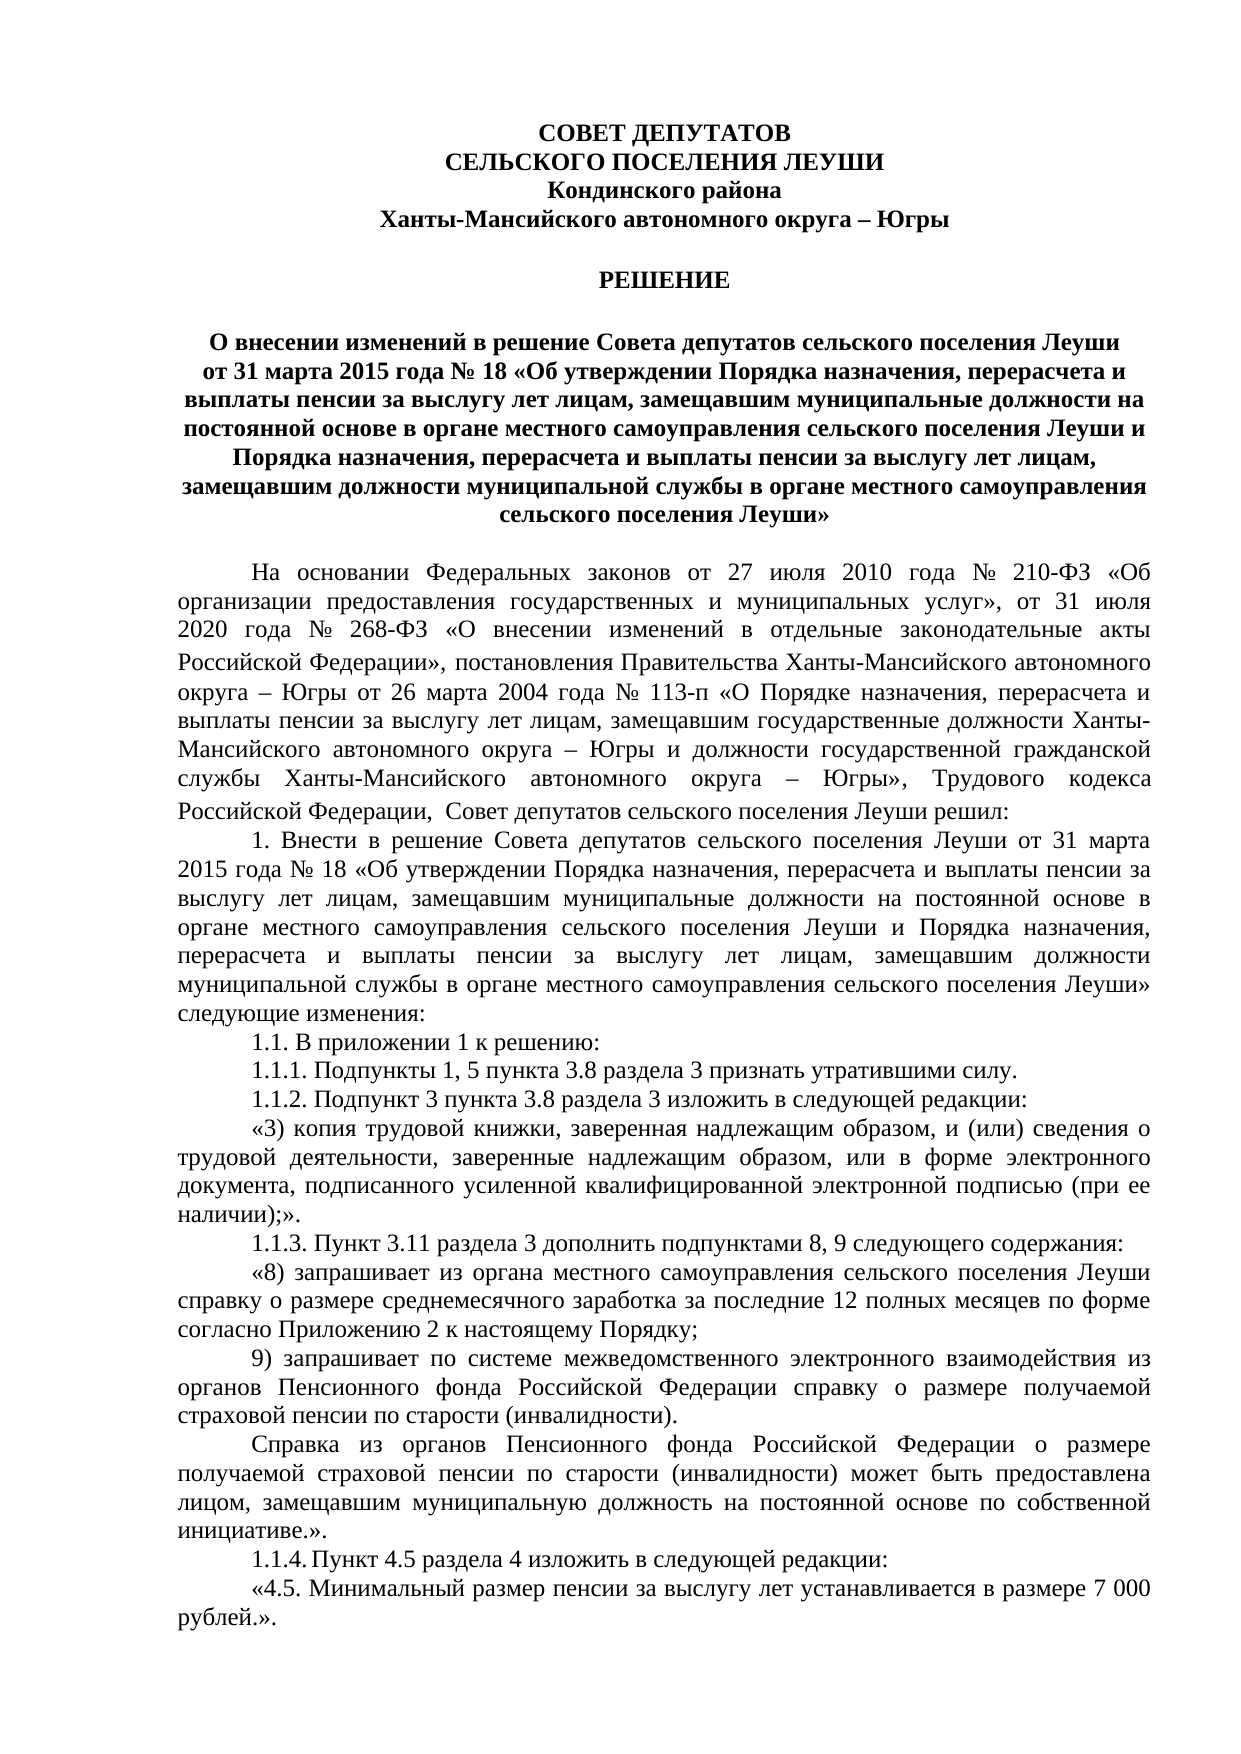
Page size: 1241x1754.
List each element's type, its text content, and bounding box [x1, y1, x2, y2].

text «4.5. Минимальный размер пенсии за выслугу лет устанавливается в размере 7 000 рублей.». [177, 1573, 1152, 1630]
text «8) запрашивает из органа местного самоуправления сельского поселения Леуши справку о размере среднемесячного заработка за последние 12 полных месяцев по форме согласно Приложению 2 к настоящему Порядку; [177, 1257, 1152, 1343]
text РЕШЕНИЕ [177, 265, 1152, 294]
text 9) запрашивает по системе межведомственного электронного взаимодействия из органов Пенсионного фонда Российской Федерации справку о размере получаемой страховой пенсии по старости (инвалидности). [177, 1343, 1152, 1429]
text О внесении изменений в решение Совета депутатов сельского поселения Леуши [177, 327, 1152, 356]
text 1.1.3. Пункт 3.11 раздела 3 дополнить подпунктами 8, 9 следующего содержания: [177, 1228, 1152, 1257]
text «3) копия трудовой книжки, заверенная надлежащим образом, и (или) сведения о трудовой деятельности, заверенные надлежащим образом, или в форме электронного документа, подписанного усиленной квалифицированной электронной подписью (при ее наличии);». [177, 1113, 1152, 1228]
text СЕЛЬСКОГО ПОСЕЛЕНИЯ ЛЕУШИ [177, 147, 1152, 176]
list Пункт 4.5 раздела 4 изложить в следующей редакции: [251, 1544, 1152, 1573]
text от 31 марта 2015 года № 18 «Об утверждении Порядка назначения, перерасчета и выплаты пенсии за выслугу лет лицам, замещавшим муниципальные должности на постоянной основе в органе местного самоуправления сельского поселения Леуши и Порядка назначения, перерасчета и выплаты пенсии за выслугу лет лицам, замещавшим должности муниципальной службы в органе местного самоуправления сельского поселения Леуши» [177, 356, 1152, 528]
text Ханты-Мансийского автономного округа – Югры [177, 204, 1152, 233]
text Кондинского района [177, 176, 1152, 204]
text 1.1.2. Подпункт 3 пункта 3.8 раздела 3 изложить в следующей редакции: [177, 1084, 1152, 1113]
text 1.1.1. Подпункты 1, 5 пункта 3.8 раздела 3 признать утратившими силу. [177, 1055, 1152, 1084]
text СОВЕТ ДЕПУТАТОВ [177, 118, 1152, 147]
text Справка из органов Пенсионного фонда Российской Федерации о размере получаемой страховой пенсии по старости (инвалидности) может быть предоставлена лицом, замещавшим муниципальную должность на постоянной основе по собственной инициативе.». [177, 1429, 1152, 1544]
text На основании Федеральных законов от 27 июля 2010 года № 210-ФЗ «Об организации предоставления государственных и муниципальных услуг», от 31 июля 2020 года № 268-ФЗ «О внесении изменений в отдельные законодательные акты Российской Федерации», постановления Правительства Ханты-Мансийского автономного округа – Югры от 26 марта 2004 года № 113-п «О Порядке назначения, перерасчета и выплаты пенсии за выслугу лет лицам, замещавшим государственные должности Ханты-Мансийского автономного округа – Югры и должности государственной гражданской службы Ханты-Мансийского автономного округа – Югры», Трудового кодекса Российской Федерации, Совет депутатов сельского поселения Леуши решил: [177, 557, 1152, 825]
list Внести в решение Совета депутатов сельского поселения Леуши от 31 марта 2015 года № 18 «Об утверждении Порядка назначения, перерасчета и выплаты пенсии за выслугу лет лицам, замещавшим муниципальные должности на постоянной основе в органе местного самоуправления сельского поселения Леуши и Порядка назначения, перерасчета и выплаты пенсии за выслугу лет лицам, замещавшим должности муниципальной службы в органе местного самоуправления сельского поселения Леуши» следующие изменения: [177, 825, 1152, 1027]
text 1.1. В приложении 1 к решению: [251, 1027, 1152, 1055]
